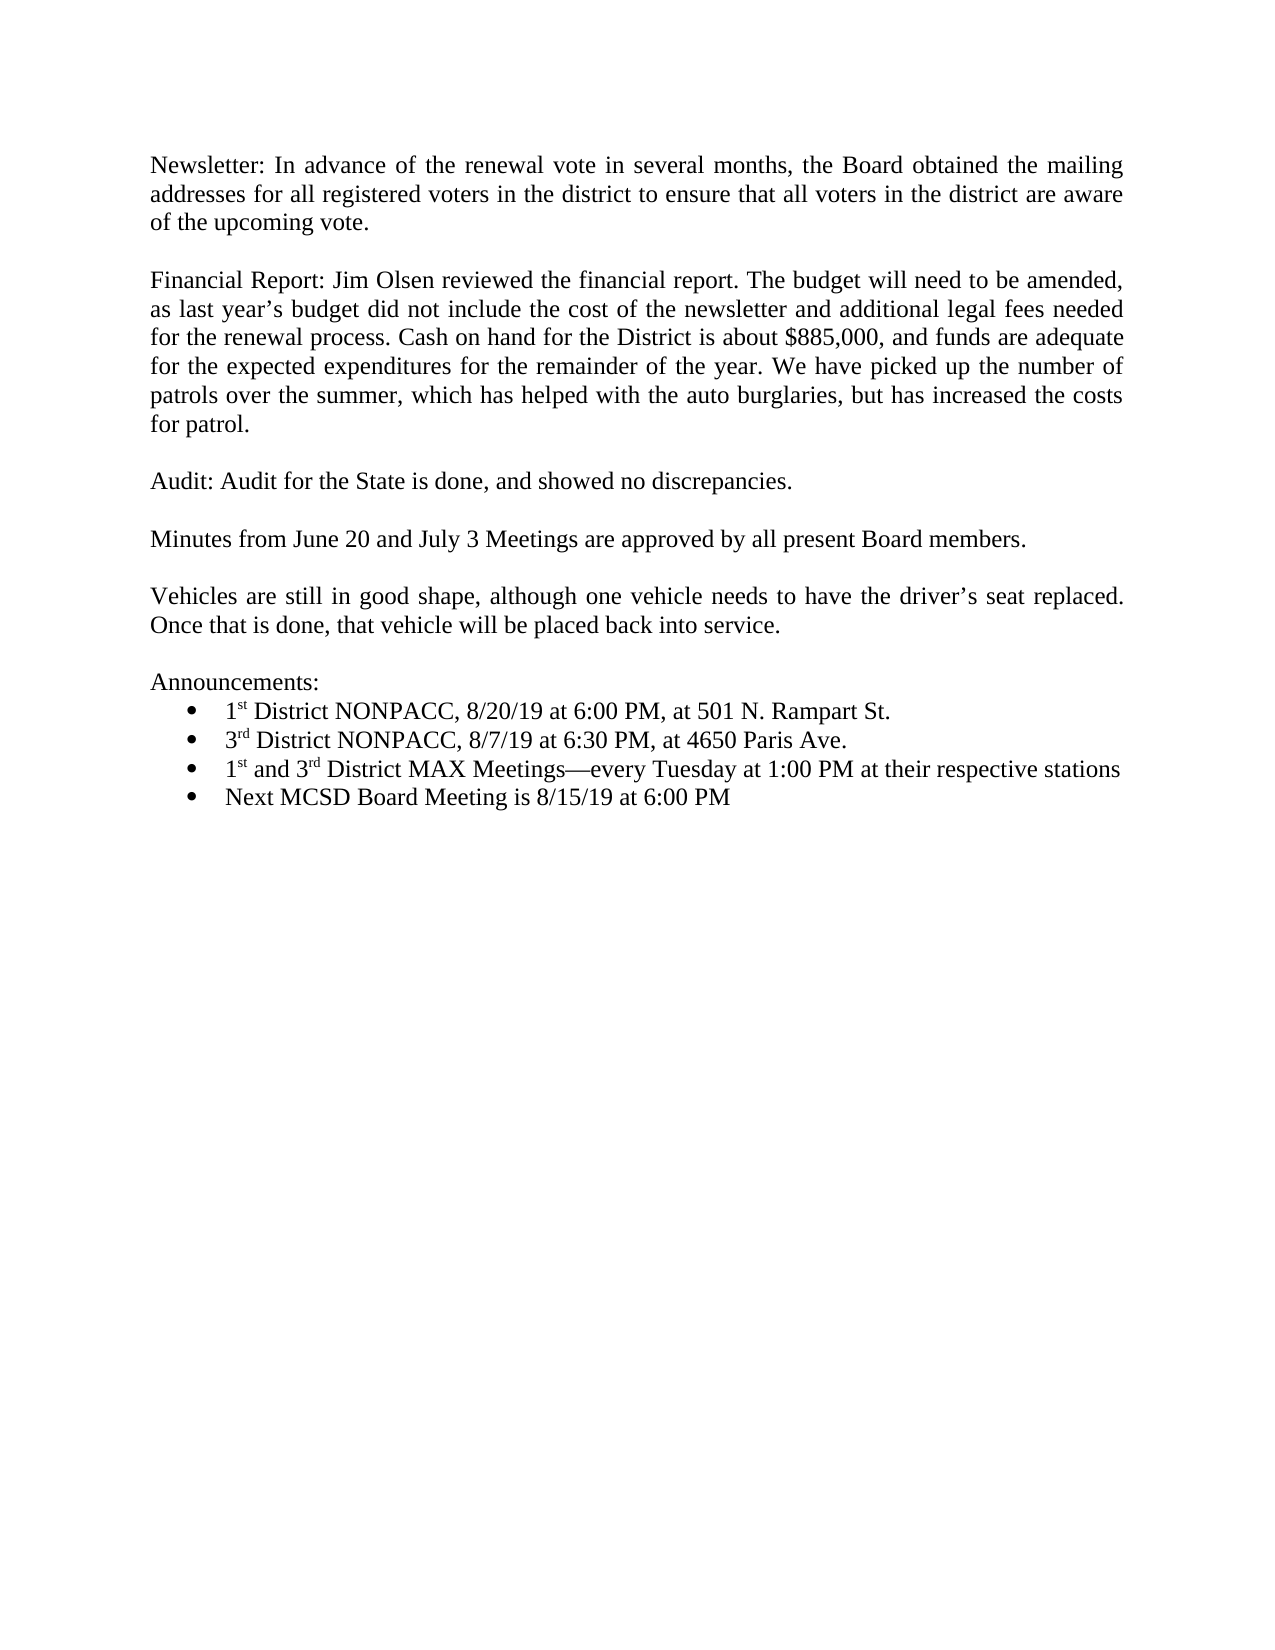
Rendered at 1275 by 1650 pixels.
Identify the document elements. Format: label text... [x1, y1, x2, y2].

text Vehicles are still in good shape, although one vehicle needs to have the driver’s seat replaced. Once that is done, that vehicle will be placed back into service. [150, 581, 1125, 639]
list Next MCSD Board Meeting is 8/15/19 at 6:00 PM [187, 782, 1125, 811]
list 3rd District NONPACC, 8/7/19 at 6:30 PM, at 4650 Paris Ave. [187, 725, 1125, 754]
list 1st and 3rd District MAX Meetings—every Tuesday at 1:00 PM at their respective stations [187, 754, 1125, 782]
text Financial Report: Jim Olsen reviewed the financial report. The budget will need to be amended, as last year’s budget did not include the cost of the newsletter and additional legal fees needed for the renewal process. Cash on hand for the District is about $885,000, and funds are adequate for the expected expenditures for the remainder of the year. We have picked up the number of patrols over the summer, which has helped with the auto burglaries, but has increased the costs for patrol. [150, 265, 1125, 437]
text Announcements: [150, 667, 1125, 696]
text Newsletter: In advance of the renewal vote in several months, the Board obtained the mailing addresses for all registered voters in the district to ensure that all voters in the district are aware of the upcoming vote. [150, 150, 1125, 236]
text Minutes from June 20 and July 3 Meetings are approved by all present Board members. [150, 524, 1125, 552]
list 1st District NONPACC, 8/20/19 at 6:00 PM, at 501 N. Rampart St. [187, 696, 1125, 725]
text Audit: Audit for the State is done, and showed no discrepancies. [150, 466, 1125, 495]
